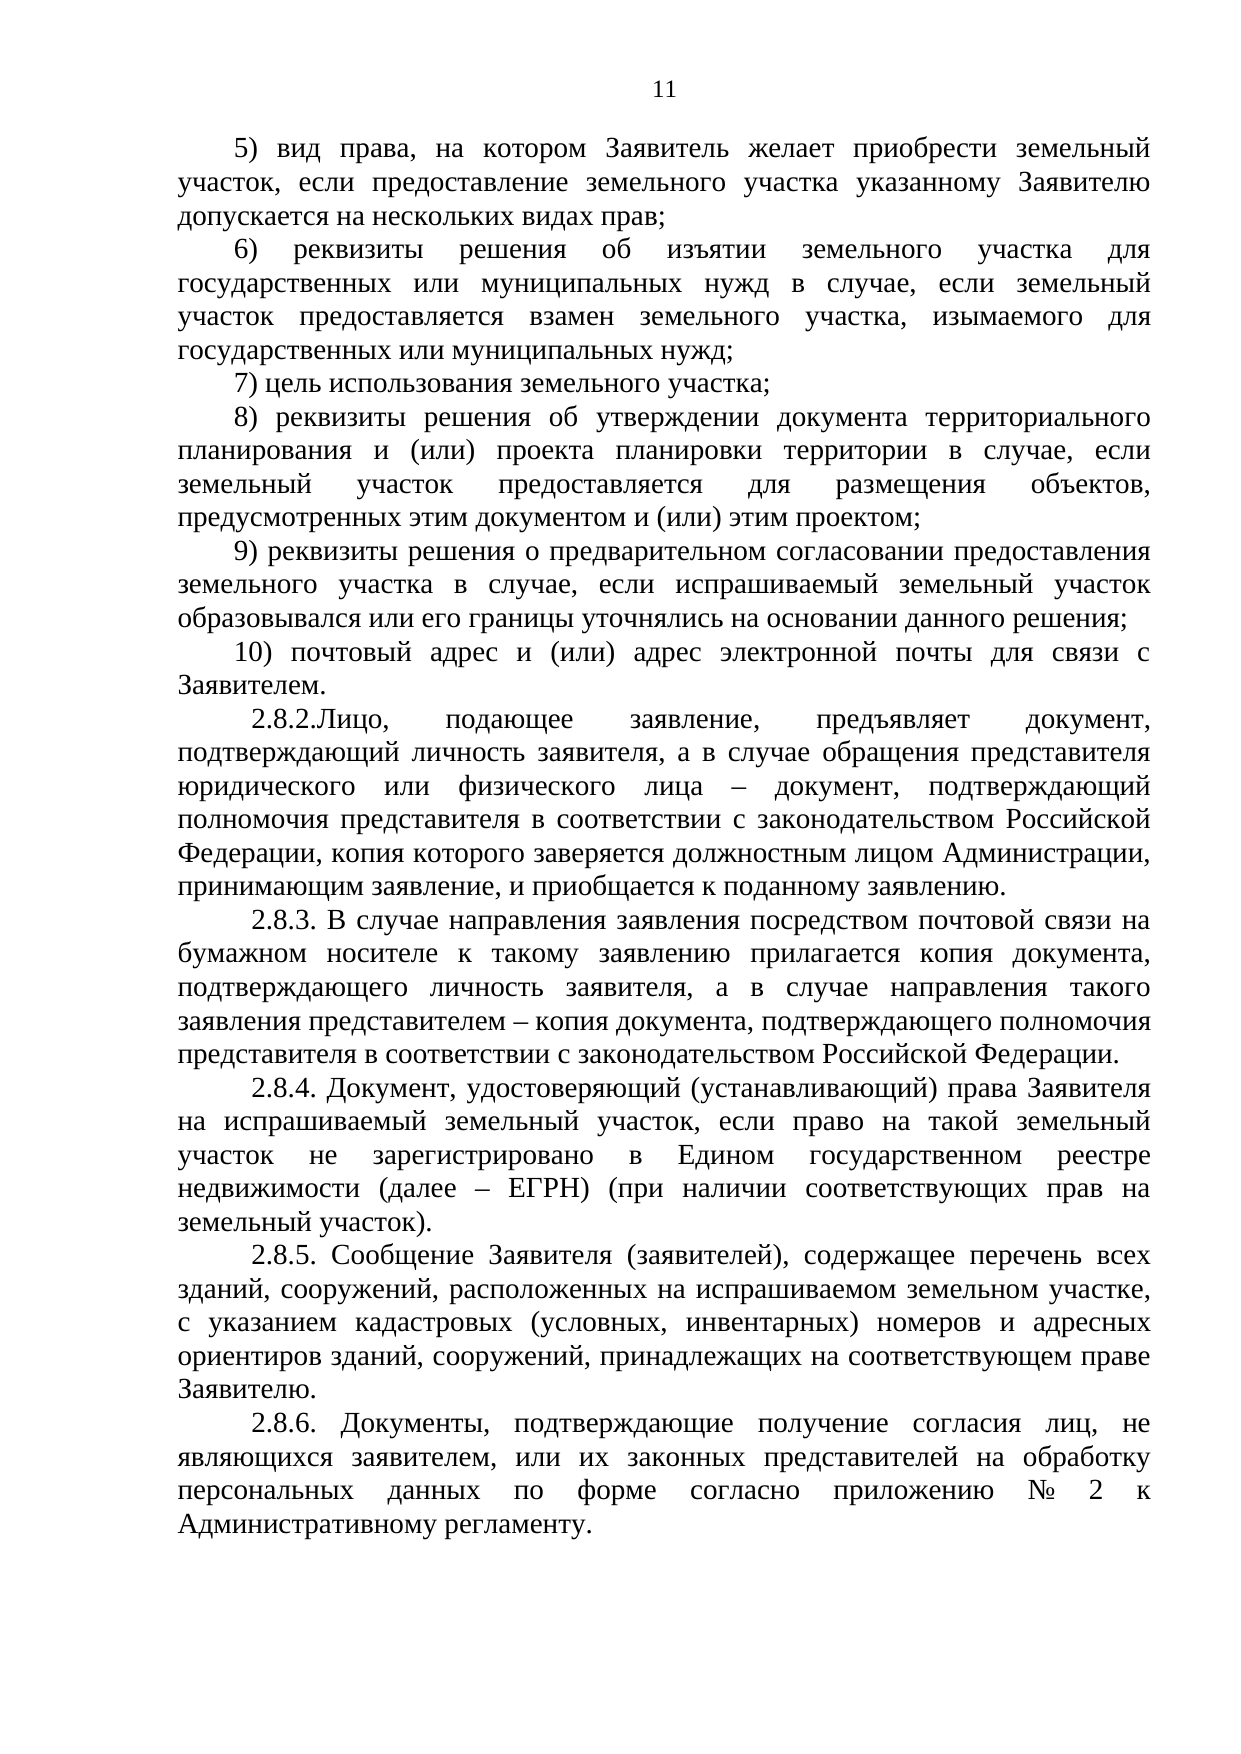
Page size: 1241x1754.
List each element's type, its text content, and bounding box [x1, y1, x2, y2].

text 2.8.4. Документ, удостоверяющий (устанавливающий) права Заявителя на испрашиваемый земельный участок, если право на такой земельный участок не зарегистрировано в Едином государственном реестре недвижимости (далее – ЕГРН) (при наличии соответствующих прав на земельный участок). [177, 1070, 1152, 1237]
text 2.8.5. Сообщение Заявителя (заявителей), содержащее перечень всех зданий, сооружений, расположенных на испрашиваемом земельном участке, с указанием кадастровых (условных, инвентарных) номеров и адресных ориентиров зданий, сооружений, принадлежащих на соответствующем праве Заявителю. [177, 1237, 1152, 1405]
text 2.8.2.Лицо, подающее заявление, предъявляет документ, подтверждающий личность заявителя, а в случае обращения представителя юридического или физического лица – документ, подтверждающий полномочия представителя в соответствии с законодательством Российской Федерации, копия которого заверяется должностным лицом Администрации, принимающим заявление, и приобщается к поданному заявлению. [177, 701, 1152, 902]
text 10) почтовый адрес и (или) адрес электронной почты для связи с Заявителем. [177, 634, 1152, 701]
text 7) цель использования земельного участка; [177, 365, 1152, 399]
text 6) реквизиты решения об изъятии земельного участка для государственных или муниципальных нужд в случае, если земельный участок предоставляется взамен земельного участка, изымаемого для государственных или муниципальных нужд; [177, 231, 1152, 365]
text 2.8.3. В случае направления заявления посредством почтовой связи на бумажном носителе к такому заявлению прилагается копия документа, подтверждающего личность заявителя, а в случае направления такого заявления представителем – копия документа, подтверждающего полномочия представителя в соответствии с законодательством Российской Федерации. [177, 902, 1152, 1070]
text 8) реквизиты решения об утверждении документа территориального планирования и (или) проекта планировки территории в случае, если земельный участок предоставляется для размещения объектов, предусмотренных этим документом и (или) этим проектом; [177, 399, 1152, 533]
text 5) вид права, на котором Заявитель желает приобрести земельный участок, если предоставление земельного участка указанному Заявителю допускается на нескольких видах прав; [177, 131, 1152, 231]
text 2.8.6. Документы, подтверждающие получение согласия лиц, не являющихся заявителем, или их законных представителей на обработку персональных данных по форме согласно приложению № 2 к Административному регламенту. [177, 1405, 1152, 1539]
text 9) реквизиты решения о предварительном согласовании предоставления земельного участка в случае, если испрашиваемый земельный участок образовывался или его границы уточнялись на основании данного решения; [177, 533, 1152, 634]
